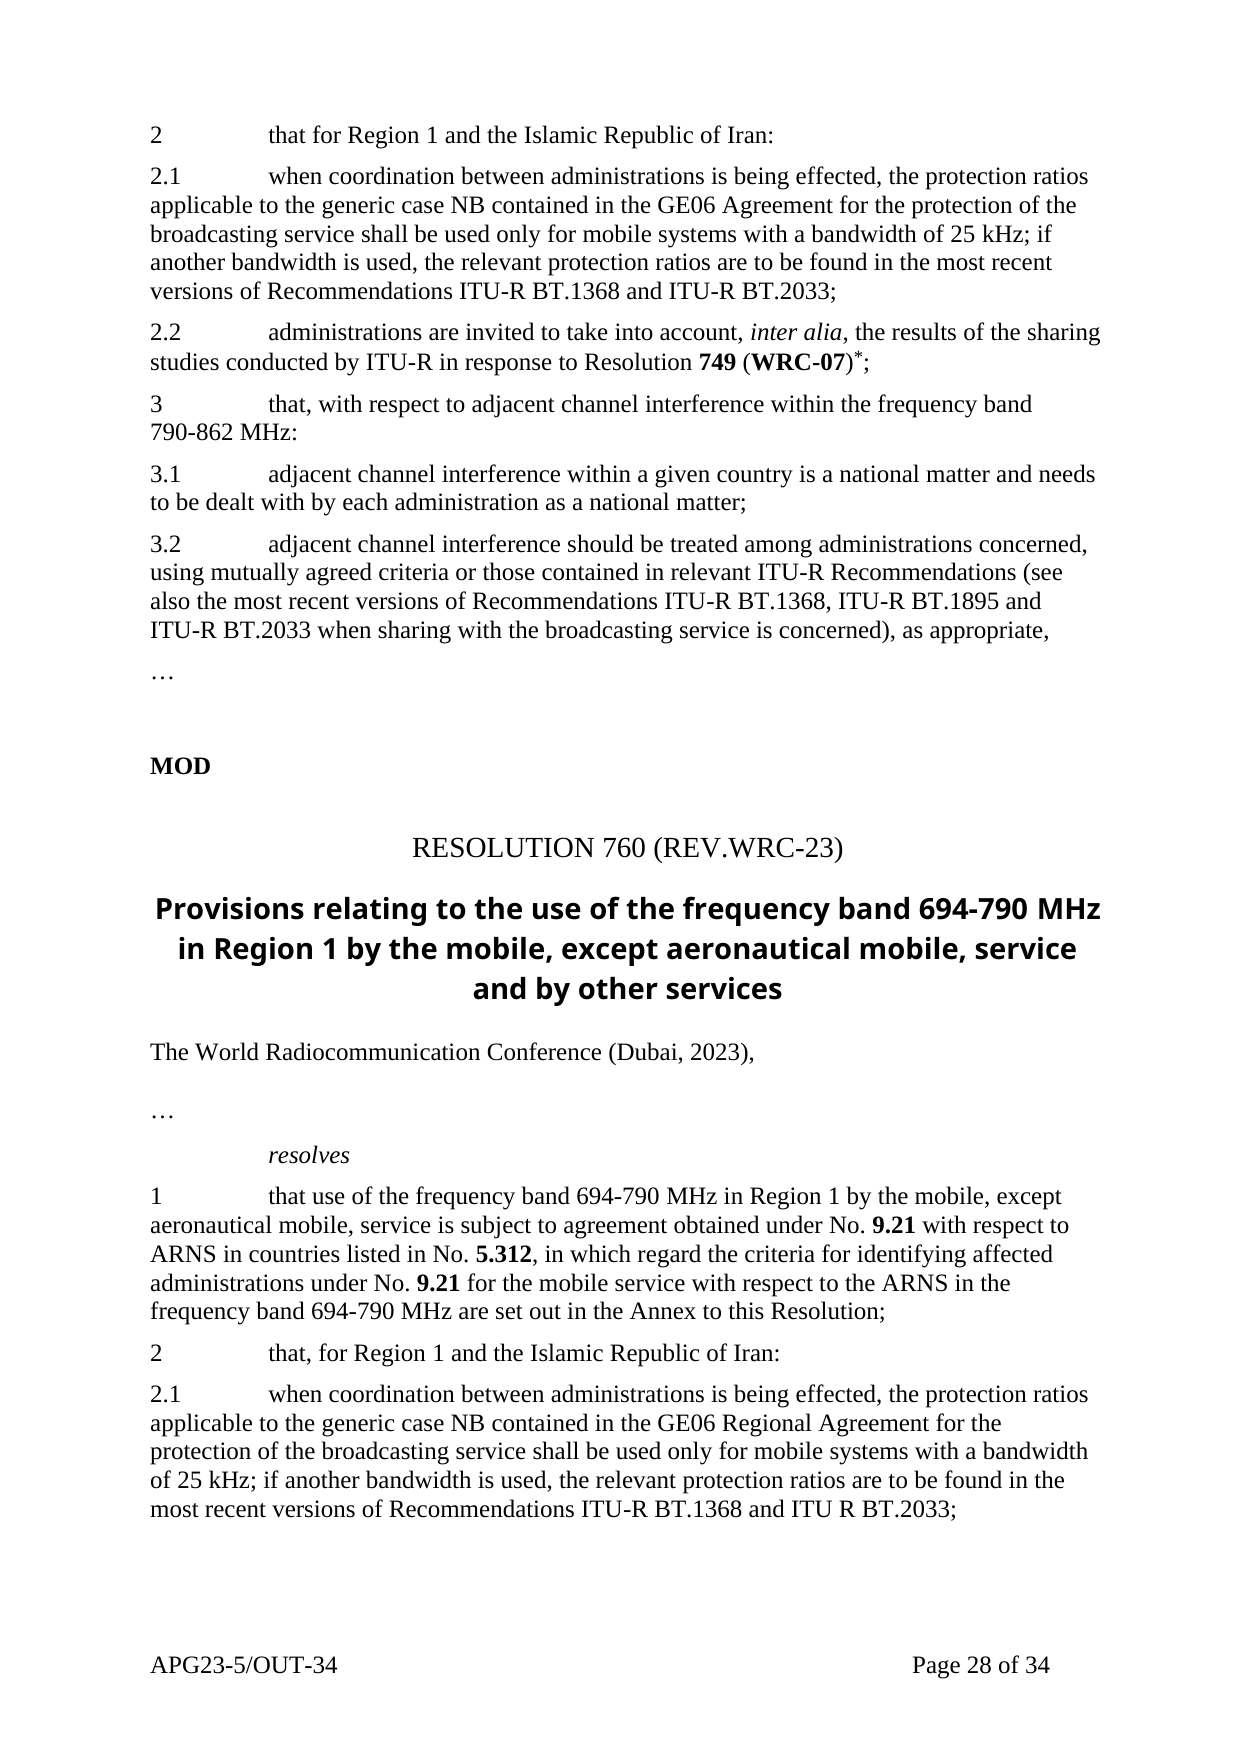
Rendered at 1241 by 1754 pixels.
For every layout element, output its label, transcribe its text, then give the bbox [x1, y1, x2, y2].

text 3.1 adjacent channel interference within a given country is a national matter and needs to be dealt with by each administration as a national matter; [150, 459, 1105, 516]
text Provisions relating to the use of the frequency band 694-790 MHz in Region 1 by the mobile, except aeronautical mobile, service and by other services [150, 888, 1105, 1008]
text 3 that, with respect to adjacent channel interference within the frequency band 790-862 MHz: [150, 389, 1105, 446]
text 2 that, for Region 1 and the Islamic Republic of Iran: [150, 1338, 1105, 1366]
text 2 that for Region 1 and the Islamic Republic of Iran: [150, 120, 1105, 149]
text 1 that use of the frequency band 694-790 MHz in Region 1 by the mobile, except aeronautical mobile, service is subject to agreement obtained under No. 9.21 with respect to ARNS in countries listed in No. 5.312, in which regard the criteria for identifying affected administrations under No. 9.21 for the mobile service with respect to the ARNS in the frequency band 694-790 MHz are set out in the Annex to this Resolution; [150, 1181, 1105, 1325]
text MOD [150, 751, 1105, 780]
text 2.2 administrations are invited to take into account, inter alia, the results of the sharing studies conducted by ITU-R in response to Resolution 749 (WRC-07)*; [150, 317, 1105, 376]
text The World Radiocommunication Conference (Dubai, 2023), [150, 1037, 1105, 1066]
text … [150, 656, 1105, 685]
text 3.2 adjacent channel interference should be treated among administrations concerned, using mutually agreed criteria or those contained in relevant ITU-R Recommendations (see also the most recent versions of Recommendations ITU-R BT.1368, ITU-R BT.1895 and ITU-R BT.2033 when sharing with the broadcasting service is concerned), as appropriate, [150, 529, 1105, 644]
text RESOLUTION 760 (REV.WRC-23) [150, 830, 1105, 863]
text 2.1 when coordination between administrations is being effected, the protection ratios applicable to the generic case NB contained in the GE06 Agreement for the protection of the broadcasting service shall be used only for mobile systems with a bandwidth of 25 kHz; if another bandwidth is used, the relevant protection ratios are to be found in the most recent versions of Recommendations ITU-R BT.1368 and ITU-R BT.2033; [150, 161, 1105, 305]
text resolves [268, 1140, 1105, 1169]
text … [150, 1095, 1105, 1123]
text 2.1 when coordination between administrations is being effected, the protection ratios applicable to the generic case NB contained in the GE06 Regional Agreement for the protection of the broadcasting service shall be used only for mobile systems with a bandwidth of 25 kHz; if another bandwidth is used, the relevant protection ratios are to be found in the most recent versions of Recommendations ITU-R BT.1368 and ITU R BT.2033; [150, 1379, 1105, 1523]
